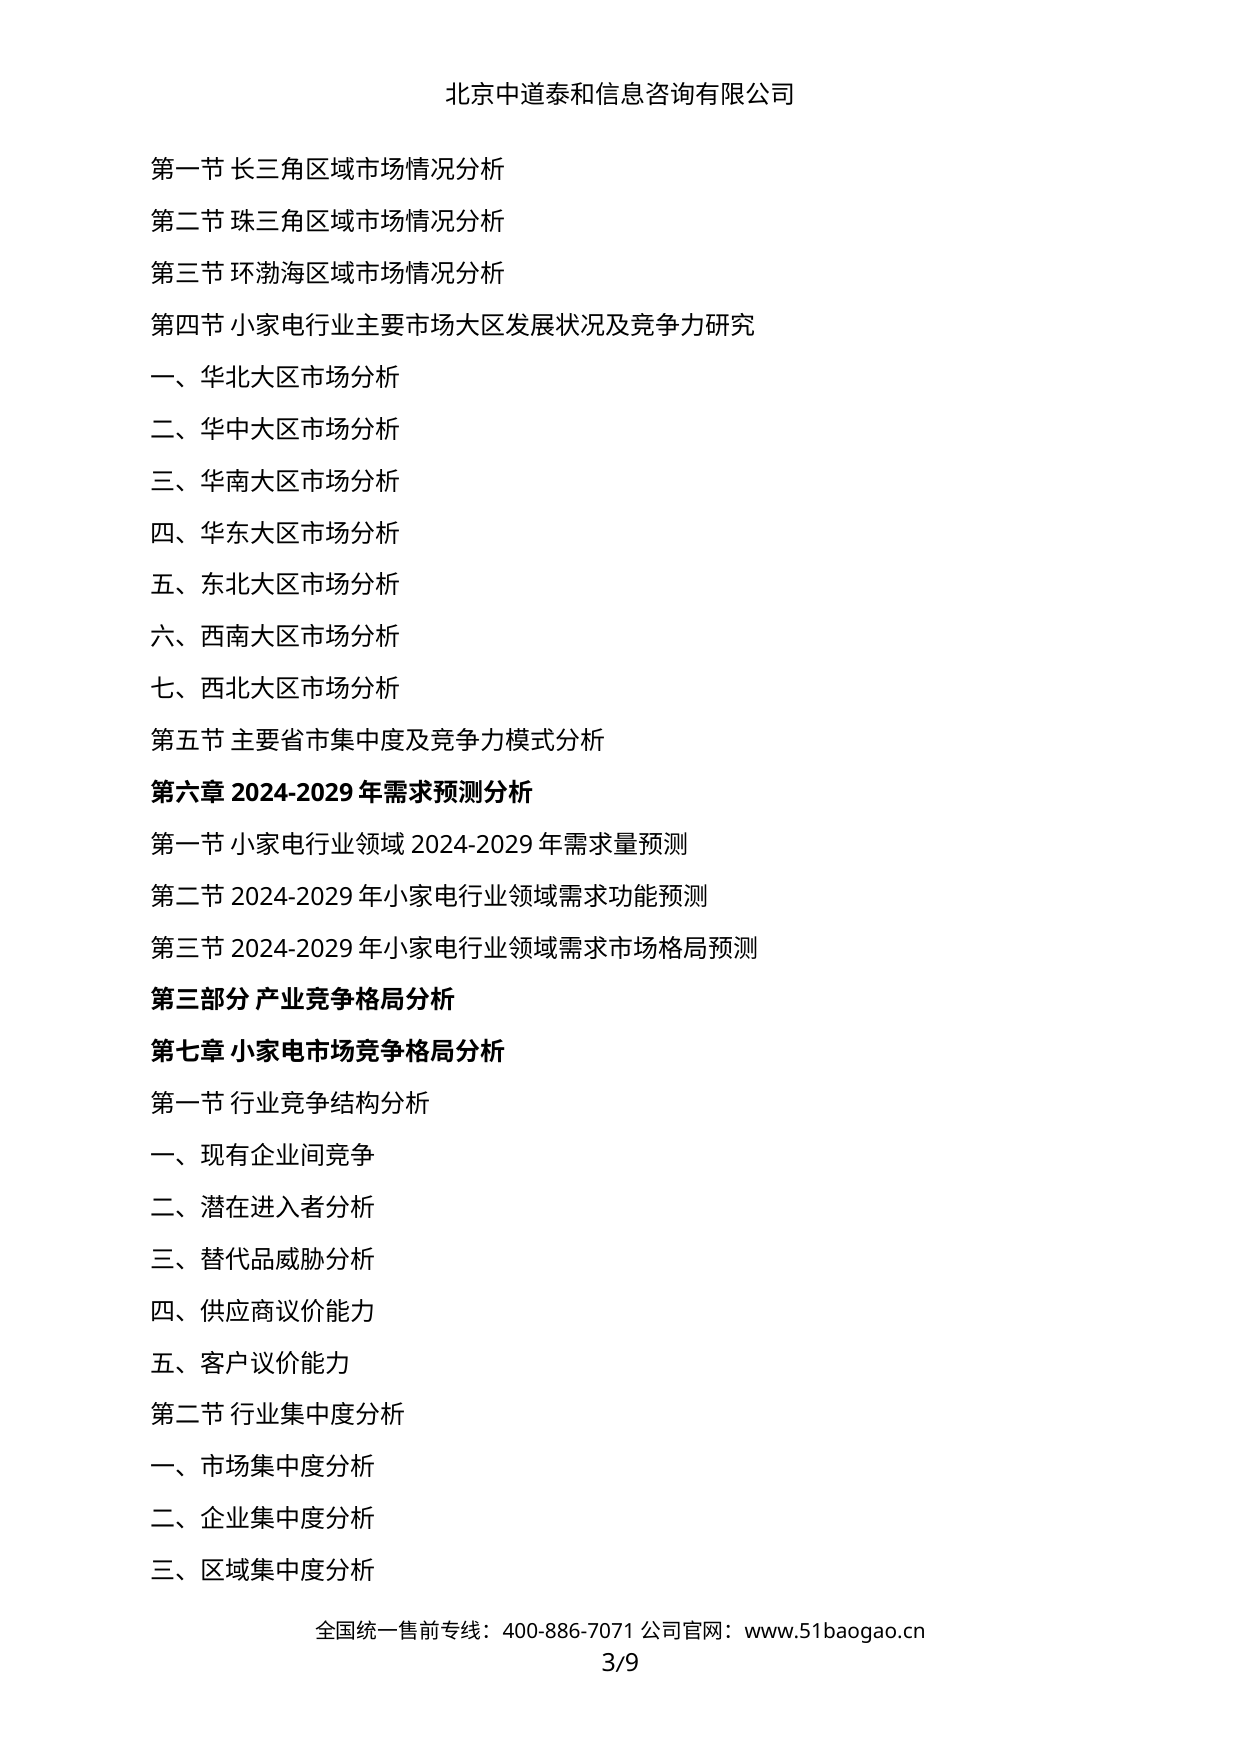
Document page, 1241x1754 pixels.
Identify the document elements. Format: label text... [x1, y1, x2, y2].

text 二、企业集中度分析 [150, 1499, 1090, 1535]
text 第三部分 产业竞争格局分析 [150, 980, 1090, 1016]
text 五、客户议价能力 [150, 1343, 1090, 1379]
text 三、区域集中度分析 [150, 1551, 1090, 1587]
text 第五节 主要省市集中度及竞争力模式分析 [150, 721, 1090, 757]
text 第三节 环渤海区域市场情况分析 [150, 254, 1090, 290]
text 第一节 小家电行业领域2024-2029年需求量预测 [150, 824, 1090, 861]
text 第四节 小家电行业主要市场大区发展状况及竞争力研究 [150, 306, 1090, 342]
text 第六章 2024-2029年需求预测分析 [150, 772, 1090, 809]
text 第三节 2024-2029年小家电行业领域需求市场格局预测 [150, 928, 1090, 964]
text 五、东北大区市场分析 [150, 565, 1090, 601]
text 第七章 小家电市场竞争格局分析 [150, 1032, 1090, 1068]
text 第二节 行业集中度分析 [150, 1395, 1090, 1431]
text 第一节 行业竞争结构分析 [150, 1084, 1090, 1120]
text 第二节 2024-2029年小家电行业领域需求功能预测 [150, 876, 1090, 912]
text 一、市场集中度分析 [150, 1447, 1090, 1483]
text 二、潜在进入者分析 [150, 1187, 1090, 1224]
text 第一节 长三角区域市场情况分析 [150, 150, 1090, 186]
text 四、供应商议价能力 [150, 1291, 1090, 1327]
text 二、华中大区市场分析 [150, 409, 1090, 446]
text 三、替代品威胁分析 [150, 1239, 1090, 1276]
text 第二节 珠三角区域市场情况分析 [150, 202, 1090, 238]
text 一、华北大区市场分析 [150, 357, 1090, 394]
text 六、西南大区市场分析 [150, 617, 1090, 653]
text 一、现有企业间竞争 [150, 1136, 1090, 1172]
text 七、西北大区市场分析 [150, 669, 1090, 705]
text 四、华东大区市场分析 [150, 513, 1090, 549]
text 三、华南大区市场分析 [150, 461, 1090, 497]
